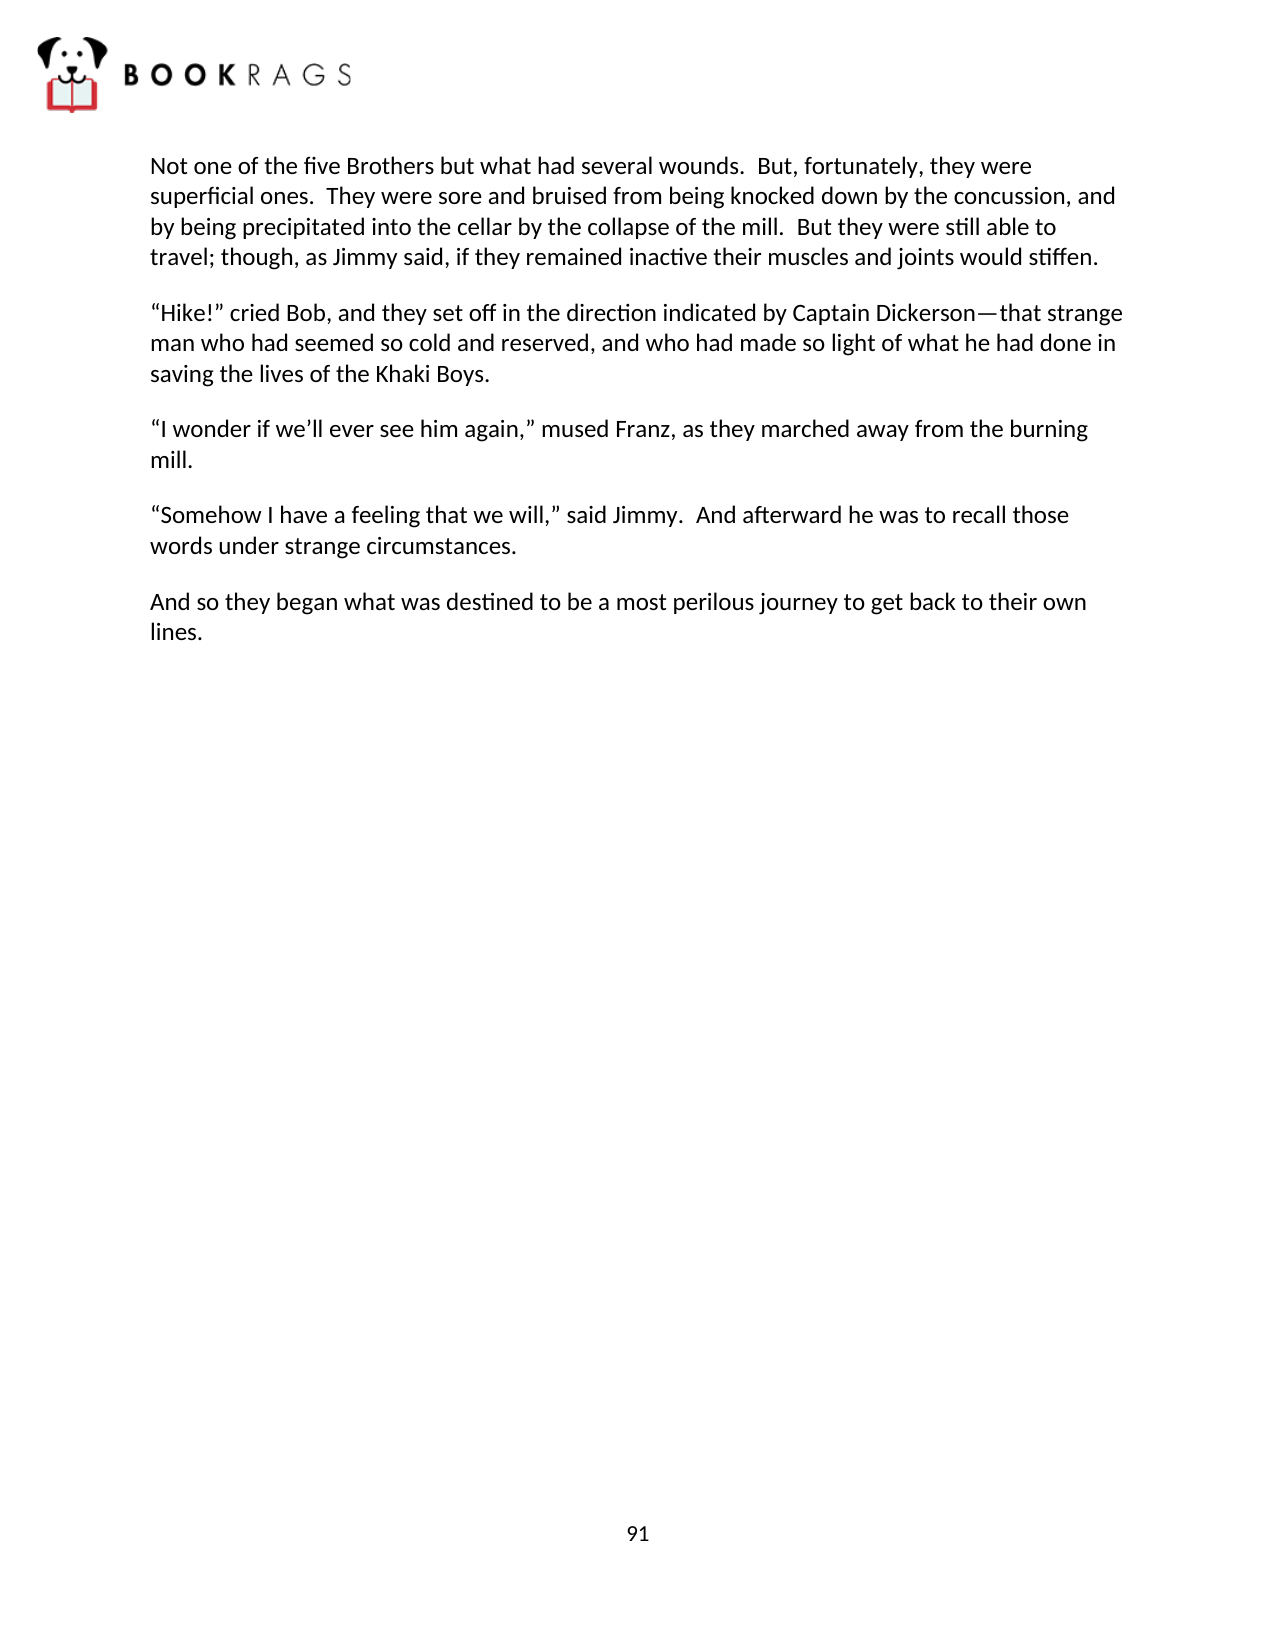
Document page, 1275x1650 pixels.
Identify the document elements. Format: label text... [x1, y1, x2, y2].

text And so they began what was destined to be a most perilous journey to get back to their own lines. [150, 586, 1125, 647]
text Not one of the five Brothers but what had several wounds. But, fortunately, they were superficial ones. They were sore and bruised from being knocked down by the concussion, and by being precipitated into the cellar by the collapse of the mill. But they were still able to travel; though, as Jimmy said, if they remained inactive their muscles and joints would stiffen. [150, 150, 1125, 272]
text “Hike!” cried Bob, and they set off in the direction indicated by Captain Dickerson—­that strange man who had seemed so cold and reserved, and who had made so light of what he had done in saving the lives of the Khaki Boys. [150, 297, 1125, 389]
picture [37, 37, 351, 113]
text “I wonder if we’ll ever see him again,” mused Franz, as they marched away from the burning mill. [150, 414, 1125, 475]
text “Somehow I have a feeling that we will,” said Jimmy. And afterward he was to recall those words under strange circumstances. [150, 500, 1125, 561]
